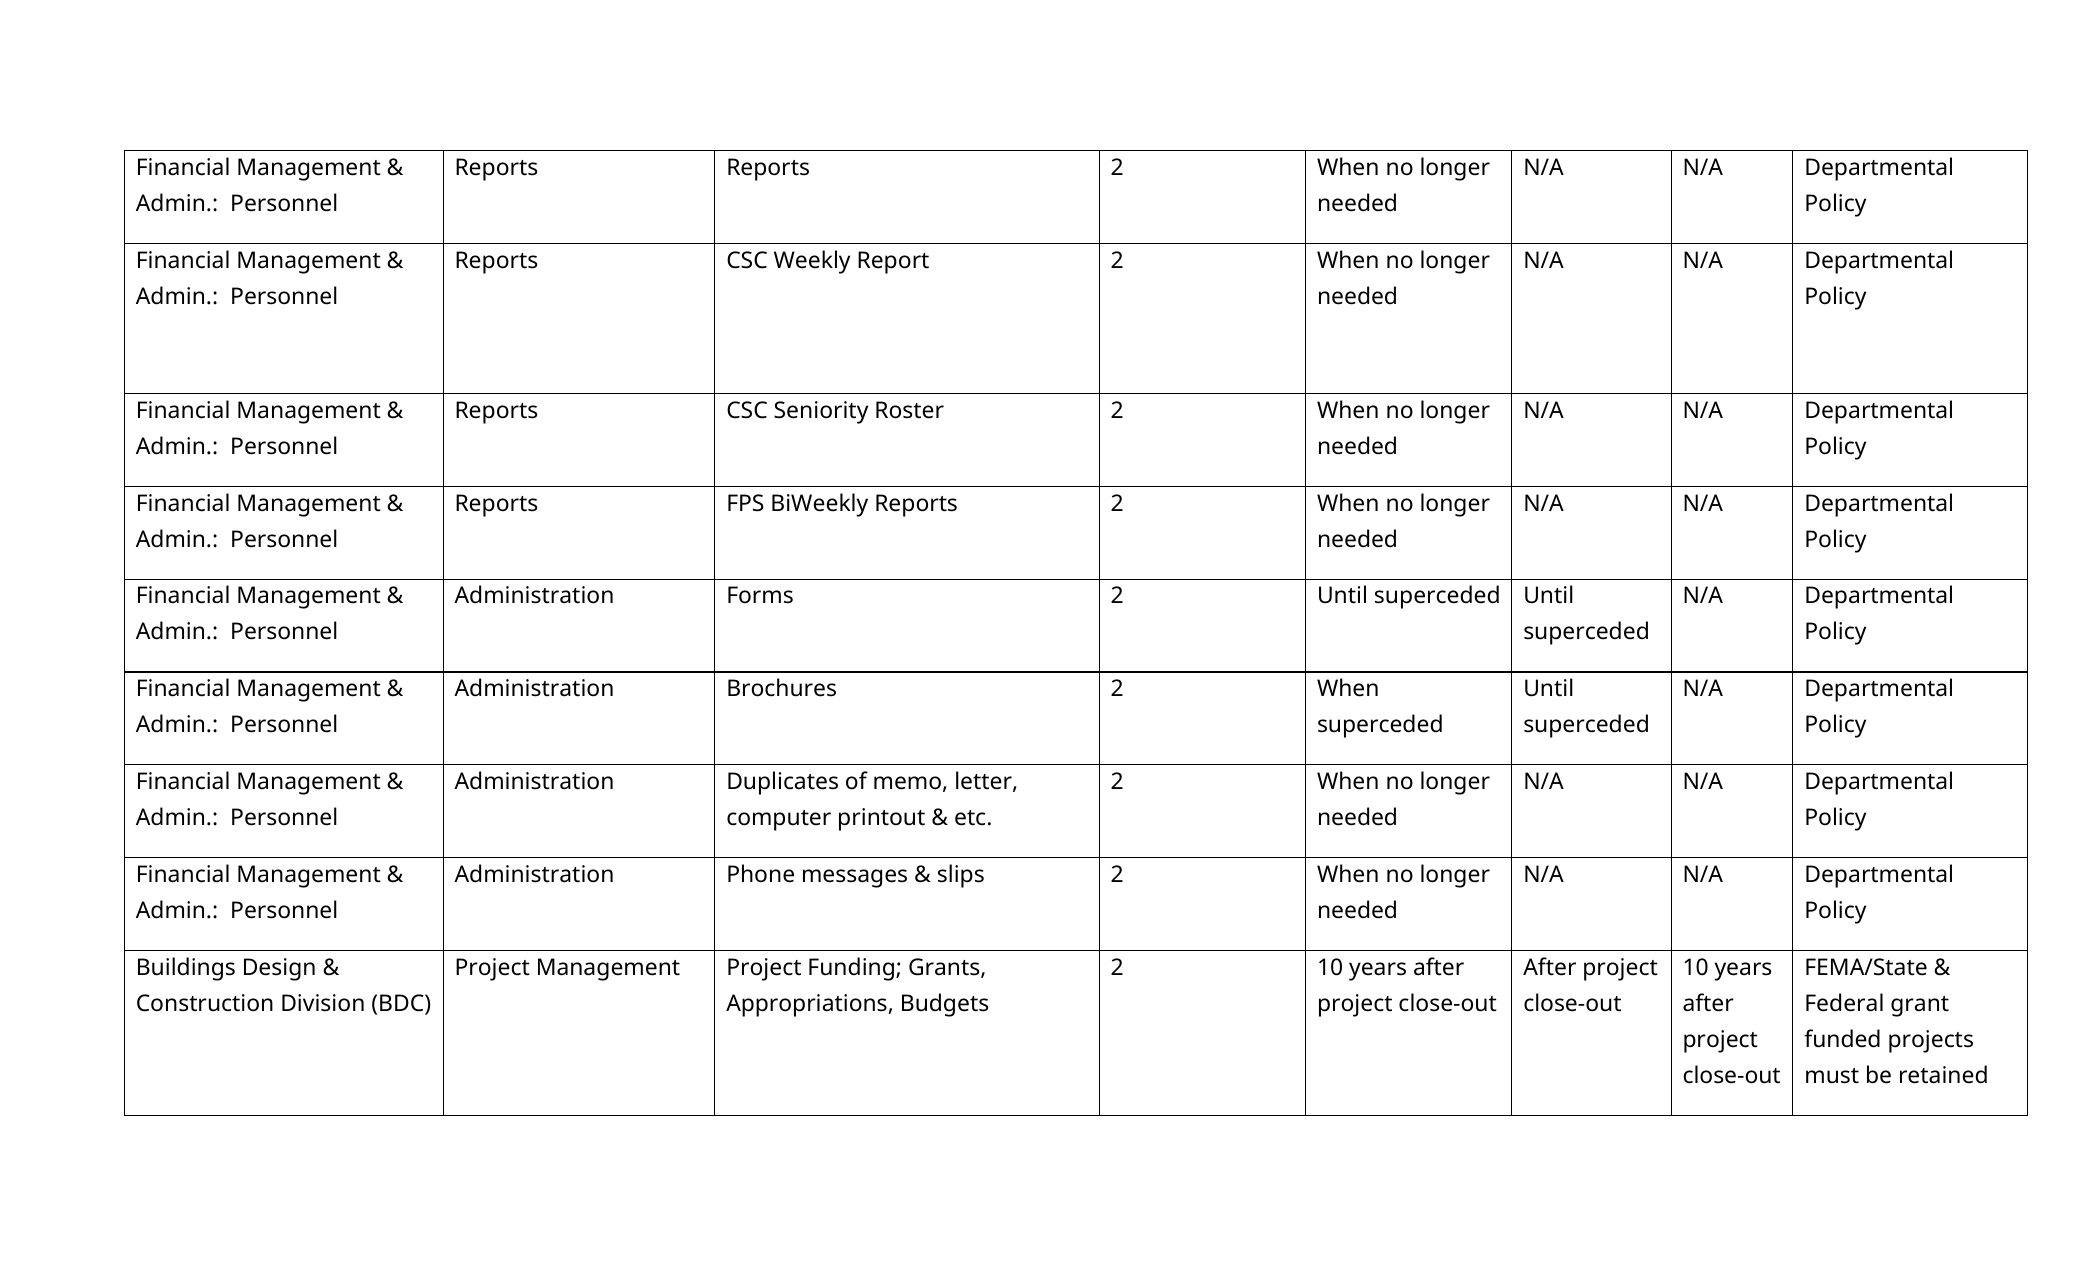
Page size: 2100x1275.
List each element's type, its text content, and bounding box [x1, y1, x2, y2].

table_cell Departmental Policy [1793, 580, 2027, 671]
table_cell Reports [444, 487, 714, 578]
table_cell N/A [1672, 487, 1792, 578]
table_cell Until superceded [1512, 580, 1671, 671]
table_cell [1672, 951, 1792, 1115]
table_cell N/A [1512, 394, 1671, 486]
table_cell When no longer needed [1306, 487, 1511, 578]
table_cell 2 [1100, 580, 1305, 671]
table_cell When no longer needed [1306, 151, 1511, 243]
table_cell CSC Weekly Report [715, 244, 1099, 393]
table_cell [715, 951, 1099, 1115]
table_cell Administration [444, 673, 714, 764]
table_cell Reports [444, 151, 714, 243]
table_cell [125, 244, 443, 393]
table_cell Phone messages & slips [715, 858, 1099, 950]
table_cell Administration [444, 580, 714, 671]
table_cell N/A [1672, 151, 1792, 243]
table_cell Duplicates of memo, letter, computer printout & etc. [715, 765, 1099, 857]
table_cell 2 [1100, 487, 1305, 578]
table_cell When no longer needed [1306, 765, 1511, 857]
table_cell Financial Management & Admin.: Personnel [125, 487, 443, 578]
table_cell Departmental Policy [1793, 858, 2027, 950]
table_cell FPS BiWeekly Reports [715, 487, 1099, 578]
table_cell 2 [1100, 765, 1305, 857]
table_cell CSC Seniority Roster [715, 394, 1099, 486]
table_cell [1306, 951, 1511, 1115]
table_cell N/A [1672, 244, 1792, 393]
table_cell 2 [1100, 951, 1305, 1115]
table_cell Financial Management & Admin.: Personnel [125, 765, 443, 857]
table_cell Departmental Policy [1793, 673, 2027, 764]
table_cell Departmental Policy [1793, 765, 2027, 857]
table_cell When no longer needed [1306, 244, 1511, 393]
table_cell N/A [1512, 765, 1671, 857]
table_cell Brochures [715, 673, 1099, 764]
table_cell Financial Management & Admin.: Personnel [125, 394, 443, 486]
table_cell Departmental Policy [1793, 151, 2027, 243]
table_cell N/A [1672, 580, 1792, 671]
table_cell Financial Management & Admin.: Personnel [125, 673, 443, 764]
table_cell Forms [715, 580, 1099, 671]
table_cell N/A [1672, 858, 1792, 950]
table_cell Reports [444, 394, 714, 486]
table_cell N/A [1512, 244, 1671, 393]
table_cell When superceded [1306, 673, 1511, 764]
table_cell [1793, 951, 2027, 1115]
table_cell Reports [715, 151, 1099, 243]
table_cell When no longer needed [1306, 394, 1511, 486]
table_cell Reports [444, 244, 714, 393]
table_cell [1512, 951, 1671, 1115]
table_cell Departmental Policy [1793, 394, 2027, 486]
table_cell 2 [1100, 151, 1305, 243]
table_cell Until superceded [1512, 673, 1671, 764]
table_cell Departmental Policy [1793, 487, 2027, 578]
table_cell Financial Management & Admin.: Personnel [125, 580, 443, 671]
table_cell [125, 951, 443, 1115]
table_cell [125, 151, 443, 243]
table_cell When no longer needed [1306, 858, 1511, 950]
table_cell Departmental Policy [1793, 244, 2027, 393]
table_cell 2 [1100, 394, 1305, 486]
table_cell N/A [1672, 673, 1792, 764]
table_cell Financial Management & Admin.: Personnel [125, 858, 443, 950]
table_cell Administration [444, 765, 714, 857]
table_cell N/A [1672, 765, 1792, 857]
table_cell N/A [1672, 394, 1792, 486]
table_cell N/A [1512, 858, 1671, 950]
table_cell Administration [444, 858, 714, 950]
table_cell N/A [1512, 151, 1671, 243]
table_cell 2 [1100, 244, 1305, 393]
table_cell Until superceded [1306, 580, 1511, 671]
table_cell 2 [1100, 858, 1305, 950]
table_cell N/A [1512, 487, 1671, 578]
table_cell Project Management [444, 951, 714, 1115]
table_cell 2 [1100, 673, 1305, 764]
